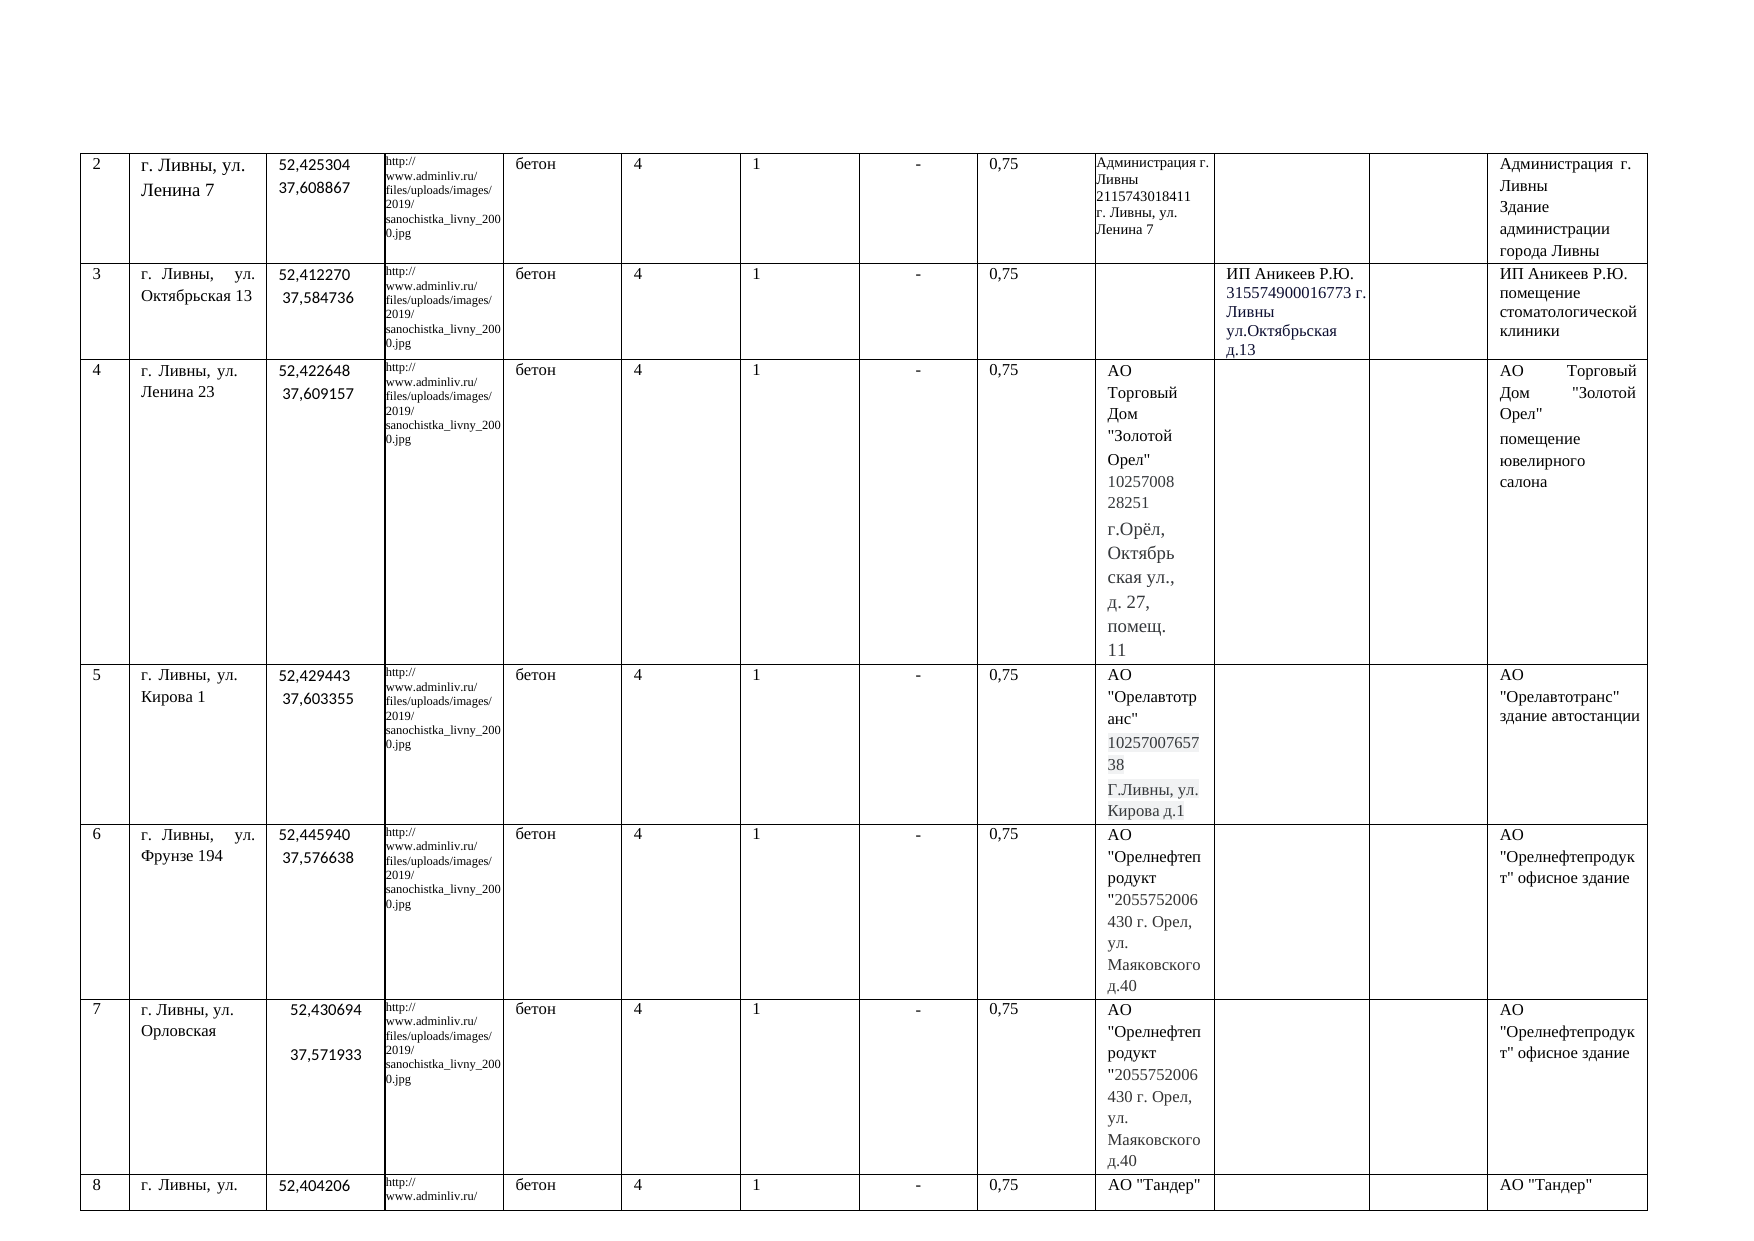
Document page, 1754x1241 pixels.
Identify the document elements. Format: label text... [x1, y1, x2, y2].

table_cell http://www.adminliv.ru/files/uploads/images/2019/sanochistka_livny_2000.jpg [386, 264, 503, 359]
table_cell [130, 1175, 266, 1210]
table_cell АО "Орелавтотр анс" 1025700765738 Г.Ливны, ул. Кирова д.1 [1096, 665, 1214, 823]
table_cell [1215, 825, 1369, 998]
table_cell г. Ливны, ул. Ленина 23 [130, 360, 266, 664]
table_cell 1 [741, 1000, 859, 1174]
table_cell ИП Аникеев Р.Ю. 315574900016773 г. Ливны ул.Октябрьская д.13 [1215, 264, 1369, 359]
table_cell [1370, 360, 1487, 664]
table_cell 1 [741, 665, 859, 823]
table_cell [386, 1000, 503, 1174]
table_cell г. Ливны, ул. Октябрьская 13 [130, 264, 266, 359]
table_cell http://www.adminliv.ru/files/uploads/images/2019/sanochistka_livny_2000.jpg [386, 665, 503, 823]
table_cell 4 [622, 1000, 740, 1174]
table_cell 4 [622, 1175, 740, 1210]
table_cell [1488, 1175, 1647, 1210]
table_cell АО Торговый Дом "Золотой Орел" 1025700828251 г.Орёл, Октябрьская ул., д. 27, помещ. 11 [1096, 360, 1214, 664]
table_cell http://www.adminliv.ru/files/uploads/images/2019/sanochistka_livny_2000.jpg [386, 360, 503, 664]
table_header 1 [741, 154, 859, 263]
table_cell АО "Орелнефтеп родукт"2055752006430 г. Орел, ул. Маяковского д.40 [1096, 825, 1214, 998]
table_header 2 [81, 154, 129, 263]
table_cell 6 [81, 825, 129, 998]
table_cell бетон [504, 665, 621, 823]
table_cell бетон [504, 1175, 621, 1210]
table_cell - [860, 360, 977, 664]
table_cell АО "Орелавтотранс" здание автостанции [1488, 665, 1647, 823]
table_cell - [860, 1175, 977, 1210]
table_cell АО "Орелнефтепродук т" офисное здание [1488, 1000, 1647, 1174]
table_cell 1 [741, 1175, 859, 1210]
table_cell АО "Орелнефтеп родукт"2055752006430 г. Орел, ул. Маяковского д.40 [1096, 1000, 1214, 1174]
table_cell [1215, 1175, 1369, 1210]
table_header Администрация г. Ливны Здание администрации города Ливны [1488, 154, 1647, 263]
table_cell г. Ливны, ул. Кирова 1 [130, 665, 266, 823]
table_cell [1215, 665, 1369, 823]
table_cell - [860, 264, 977, 359]
table_cell 4 [622, 665, 740, 823]
table_header 4 [622, 154, 740, 263]
table_cell 0,75 [978, 825, 1095, 998]
table_cell 0,75 [978, 665, 1095, 823]
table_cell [1096, 1175, 1214, 1210]
table_cell - [860, 665, 977, 823]
table_cell 4 [622, 825, 740, 998]
table_cell [1215, 360, 1369, 664]
table_cell 52,445940 37,576638 [267, 825, 384, 998]
table_cell [1370, 1175, 1487, 1210]
table_cell г. Ливны, ул. Орловская [130, 1000, 266, 1174]
table_cell г. Ливны, ул. Фрунзе 194 [130, 825, 266, 998]
table_cell 0,75 [978, 1000, 1095, 1174]
table_header http://www.adminliv.ru/files/uploads/images/2019/sanochistka_livny_2000.jpg [386, 154, 503, 263]
table_cell 1 [741, 825, 859, 998]
table_cell 52,422648 37,609157 [267, 360, 384, 664]
table_cell 0,75 [978, 360, 1095, 664]
table_header г. Ливны, ул. Ленина 7 [130, 154, 266, 263]
table_cell 4 [81, 360, 129, 664]
table_cell [1370, 825, 1487, 998]
table_header [1215, 154, 1369, 263]
table_cell 8 [81, 1175, 129, 1210]
table_cell 52,404206 37,569773 [267, 1175, 384, 1210]
table_cell http://www.adminliv.ru/files/uploads/images/2019/sanochistka_livny_2000.jpg [386, 825, 503, 998]
table_cell 52,430694 37,571933 [267, 1000, 384, 1174]
table_cell 3 [81, 264, 129, 359]
table_cell АО Торговый Дом "Золотой Орел" помещение ювелирного салона [1488, 360, 1647, 664]
table_cell - [860, 1000, 977, 1174]
table_cell бетон [504, 360, 621, 664]
table_cell 52,412270 37,584736 [267, 264, 384, 359]
table_cell 1 [741, 360, 859, 664]
table_cell бетон [504, 1000, 621, 1174]
table_header бетон [504, 154, 621, 263]
table_cell бетон [504, 264, 621, 359]
table_cell АО "Орелнефтепродук т" офисное здание [1488, 825, 1647, 998]
table_cell 5 [81, 665, 129, 823]
table_header 0,75 [978, 154, 1095, 263]
table_cell [1370, 264, 1487, 359]
table_cell [1370, 665, 1487, 823]
table_cell 0,75 [978, 1175, 1095, 1210]
table_header [1370, 154, 1487, 263]
table_cell 4 [622, 360, 740, 664]
table_cell 4 [622, 264, 740, 359]
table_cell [386, 1175, 503, 1210]
table_cell [1370, 1000, 1487, 1174]
table_cell 0,75 [978, 264, 1095, 359]
table_cell [1215, 1000, 1369, 1174]
table_cell 52,429443 37,603355 [267, 665, 384, 823]
table_header 52,425304 37,608867 [267, 154, 384, 263]
table_cell 7 [81, 1000, 129, 1174]
table_cell 1 [741, 264, 859, 359]
table_header - [860, 154, 977, 263]
table_cell бетон [504, 825, 621, 998]
table_cell - [860, 825, 977, 998]
table_header Администрация г. Ливны 2115743018411 г. Ливны, ул. Ленина 7 [1096, 154, 1214, 263]
table_cell [1096, 264, 1214, 359]
table_cell ИП Аникеев Р.Ю. помещение стоматологической клиники [1488, 264, 1647, 359]
